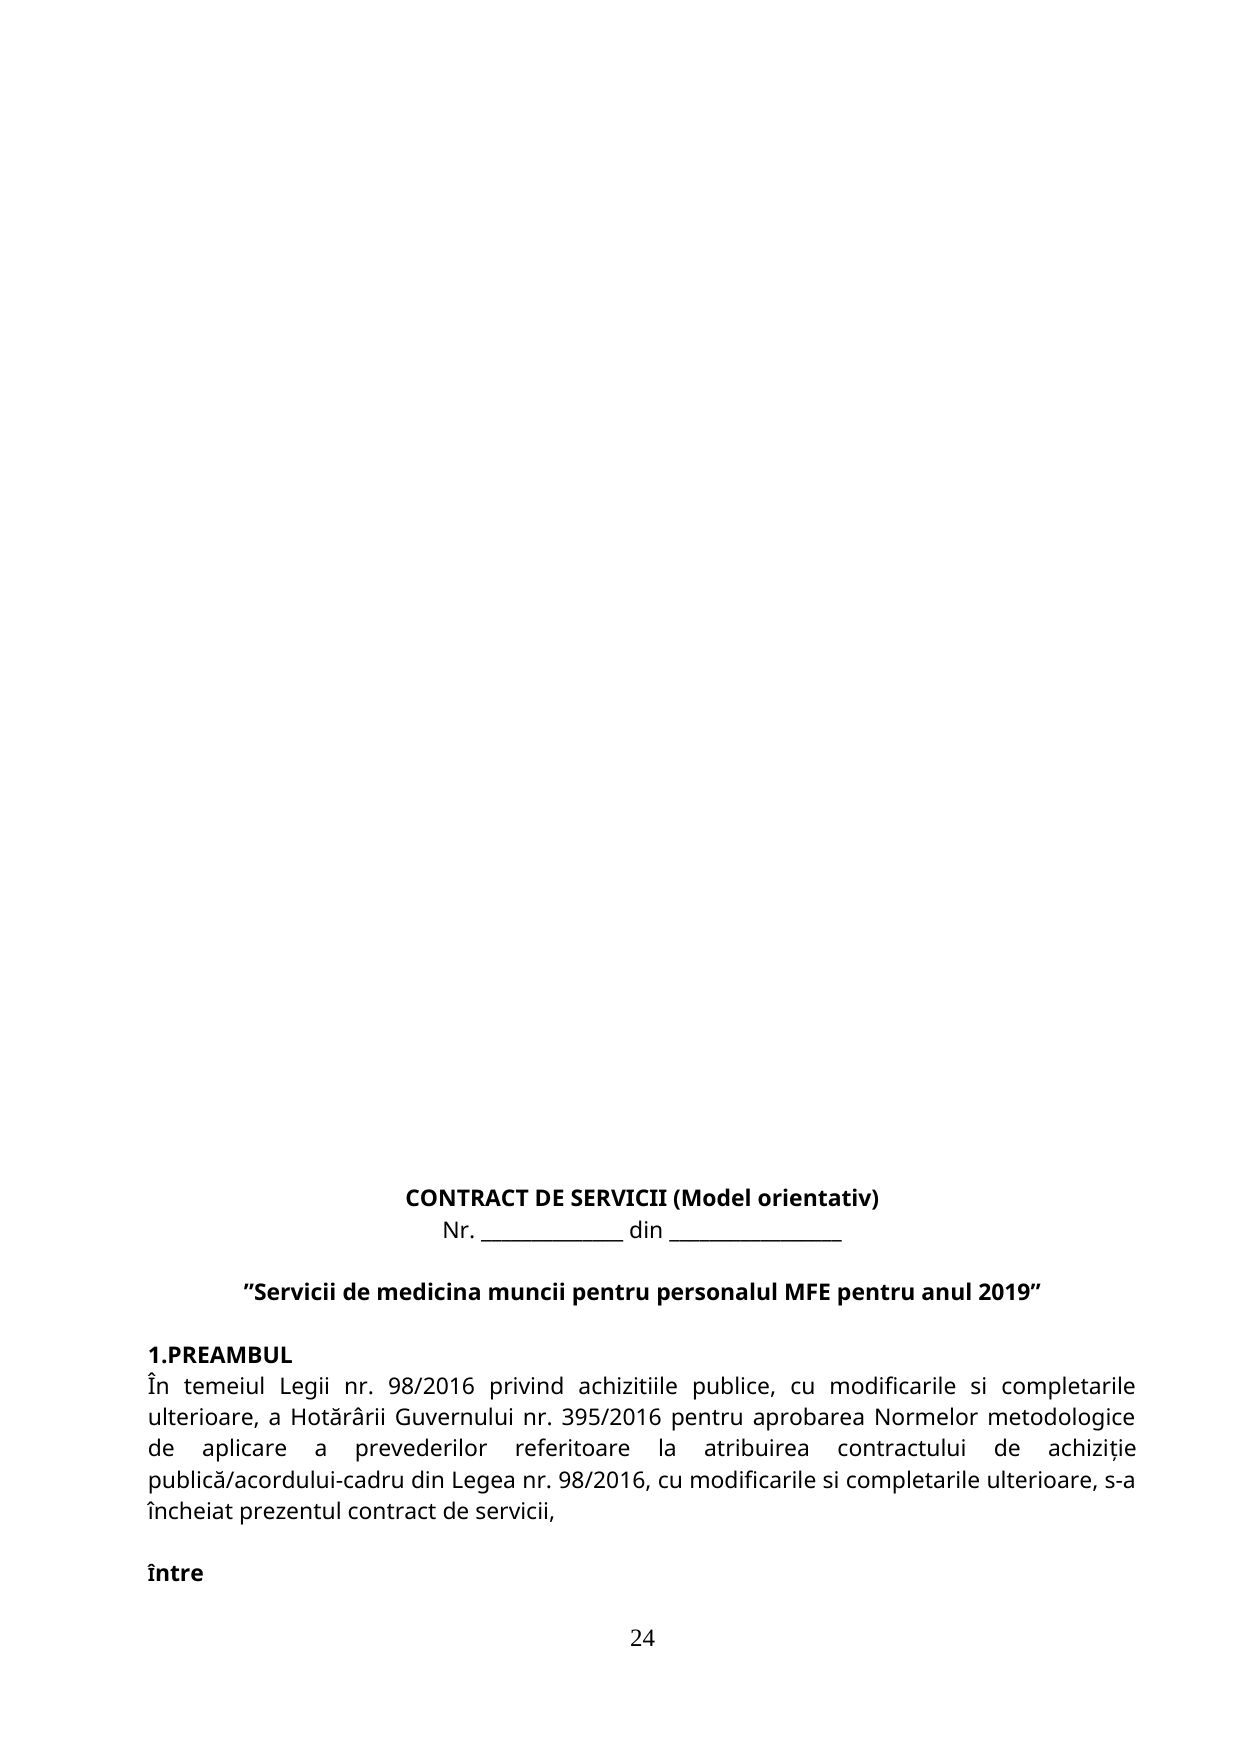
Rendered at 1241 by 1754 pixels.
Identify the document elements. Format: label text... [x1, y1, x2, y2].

list ”Servicii de medicina muncii pentru personalul MFE pentru anul 2019” [148, 1276, 1137, 1307]
subtitle 1.PREAMBUL [148, 1339, 1137, 1370]
text Nr. ______________ din _________________ [148, 1214, 1137, 1245]
text În temeiul Legii nr. 98/2016 privind achizitiile publice, cu modificarile si completarile ulterioare, a Hotărârii Guvernului nr. 395/2016 pentru aprobarea Normelor metodologice de aplicare a prevederilor referitoare la atribuirea contractului de achiziție publică/acordului-cadru din Legea nr. 98/2016, cu modificarile si completarile ulterioare, s-a încheiat prezentul contract de servicii, [148, 1370, 1137, 1526]
text între [148, 1557, 1137, 1589]
text CONTRACT DE SERVICII (Model orientativ) [148, 1182, 1137, 1214]
